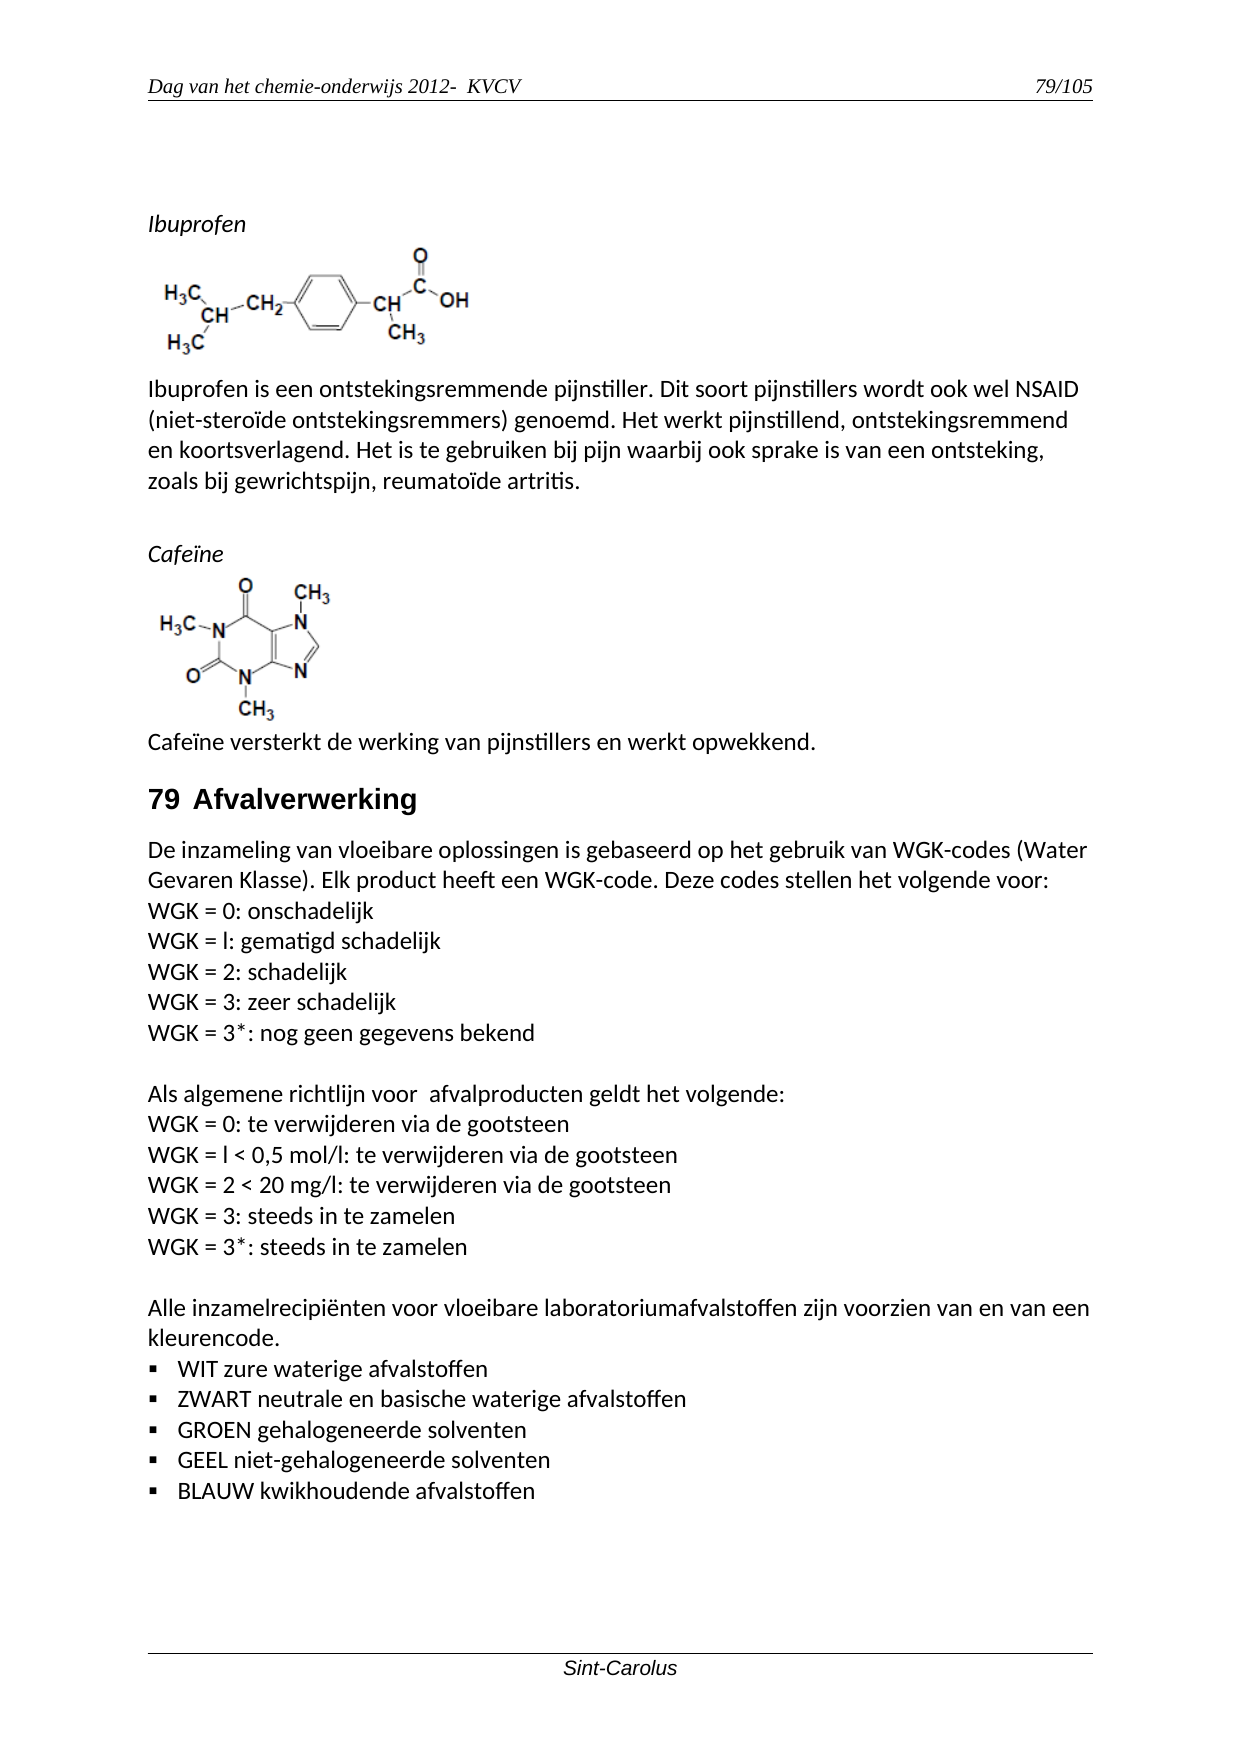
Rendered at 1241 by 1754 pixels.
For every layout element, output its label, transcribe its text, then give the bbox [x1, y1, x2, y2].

text WGK = 3*: steeds in te zamelen [148, 1231, 1093, 1261]
text WGK = 2 < 20 mg/l: te verwijderen via de gootsteen [148, 1170, 1093, 1200]
text De inzameling van vloeibare oplossingen is gebaseerd op het gebruik van WGK-codes (Water Gevaren Klasse). Elk product heeft een WGK-code. Deze codes stellen het volgende voor: [148, 834, 1093, 895]
list ZWART neutrale en basische waterige afvalstoffen [148, 1383, 1093, 1414]
subtitle Afvalverwerking [148, 782, 1093, 815]
text WGK = 3: zeer schadelijk [148, 987, 1093, 1017]
text WGK = l < 0,5 mol/l: te verwijderen via de gootsteen [148, 1139, 1093, 1170]
text WGK = l: gematigd schadelijk [148, 926, 1093, 956]
text WGK = 0: te verwijderen via de gootsteen [148, 1109, 1093, 1139]
list GROEN gehalogeneerde solventen [148, 1414, 1093, 1444]
text Ibuprofen is een ontstekingsremmende pijnstiller. Dit soort pijnstillers wordt ook wel NSAID (niet-steroïde ontstekingsremmers) genoemd. Het werkt pijnstillend, ontstekingsremmend en koortsverlagend. Het is te gebruiken bij pijn waarbij ook sprake is van een ontsteking, zoals bij gewrichtspijn, reumatoïde artritis. [148, 373, 1093, 495]
picture [147, 239, 478, 361]
text Als algemene richtlijn voor afvalproducten geldt het volgende: [148, 1078, 1093, 1109]
text WGK = 2: schadelijk [148, 956, 1093, 987]
text Cafeïne [148, 538, 1093, 569]
picture [147, 568, 339, 727]
text Alle inzamelrecipiënten voor vloeibare laboratoriumafvalstoffen zijn voorzien van en van een kleurencode. [148, 1292, 1093, 1353]
text WGK = 3: steeds in te zamelen [148, 1200, 1093, 1231]
text Ibuprofen [148, 209, 1093, 239]
text WGK = 3*: nog geen gegevens bekend [148, 1017, 1093, 1048]
list BLAUW kwikhoudende afvalstoffen [148, 1475, 1093, 1505]
list GEEL niet-gehalogeneerde solventen [148, 1444, 1093, 1475]
text WGK = 0: onschadelijk [148, 895, 1093, 926]
text Cafeïne versterkt de werking van pijnstillers en werkt opwekkend. [148, 726, 1093, 757]
list WIT zure waterige afvalstoffen [148, 1353, 1093, 1383]
